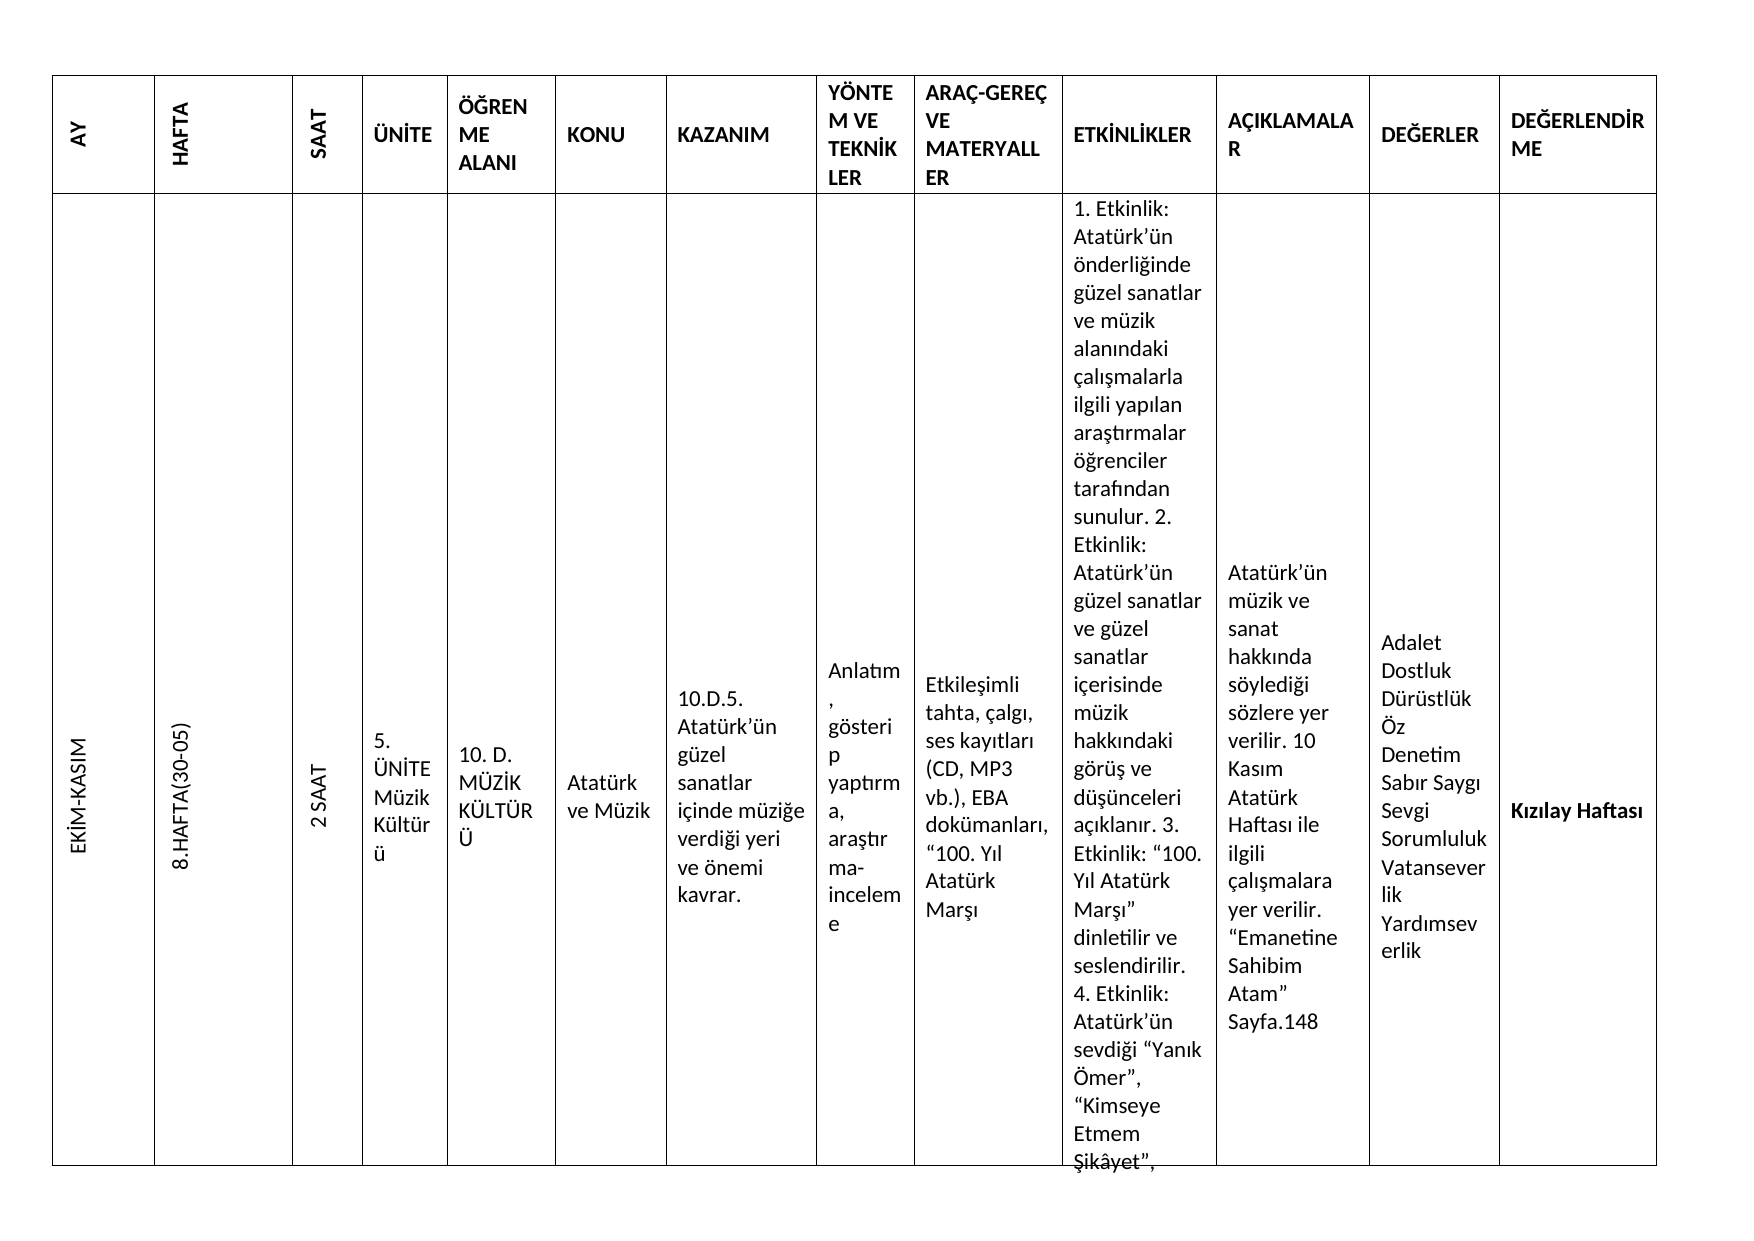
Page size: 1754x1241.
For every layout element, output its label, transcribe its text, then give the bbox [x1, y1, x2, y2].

table_cell EKİM-KASIM [53, 194, 154, 1165]
table_cell Atatürk ve Müzik [556, 194, 666, 1165]
table_header KONU [556, 76, 666, 193]
table_cell 10. D. MÜZİK KÜLTÜRÜ [448, 194, 555, 1165]
table_header DEĞERLER [1370, 76, 1499, 193]
table_header ARAÇ-GEREÇ VE MATERYALLER [915, 76, 1062, 193]
table_header DEĞERLENDİRME [1500, 76, 1656, 193]
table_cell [1370, 194, 1499, 1165]
table_cell 5. ÜNİTE Müzik Kültürü [363, 194, 447, 1165]
table_cell 10.D.5. Atatürk’ün güzel sanatlar içinde müziğe verdiği yeri ve önemi kavrar. [667, 194, 816, 1165]
table_cell Atatürk’ün müzik ve sanat hakkında söylediği sözlere yer verilir. 10 Kasım Atatürk Haftası ile ilgili çalışmalara yer verilir. “Emanetine Sahibim Atam” Sayfa.148 [1217, 194, 1369, 1165]
table_header AY [53, 76, 154, 193]
table_header HAFTA [155, 76, 292, 193]
table_header SAAT [293, 76, 362, 193]
table_header ETKİNLİKLER [1063, 76, 1216, 193]
table_cell 8.HAFTA(30-05) [155, 194, 292, 1165]
table_header AÇIKLAMALAR [1217, 76, 1369, 193]
table_header ÜNİTE [363, 76, 447, 193]
table_cell Etkileşimli tahta, çalgı, ses kayıtları (CD, MP3 vb.), EBA dokümanları, “100. Yıl Atatürk Marşı [915, 194, 1062, 1165]
table_cell Anlatım, gösterip yaptırma, araştırma-inceleme [817, 194, 914, 1165]
table_header KAZANIM [667, 76, 816, 193]
table_header YÖNTEM VE TEKNİKLER [817, 76, 914, 193]
table_cell Kızılay Haftası [1500, 194, 1656, 1165]
table_cell 2 SAAT [293, 194, 362, 1165]
table_header ÖĞRENME ALANI [448, 76, 555, 193]
